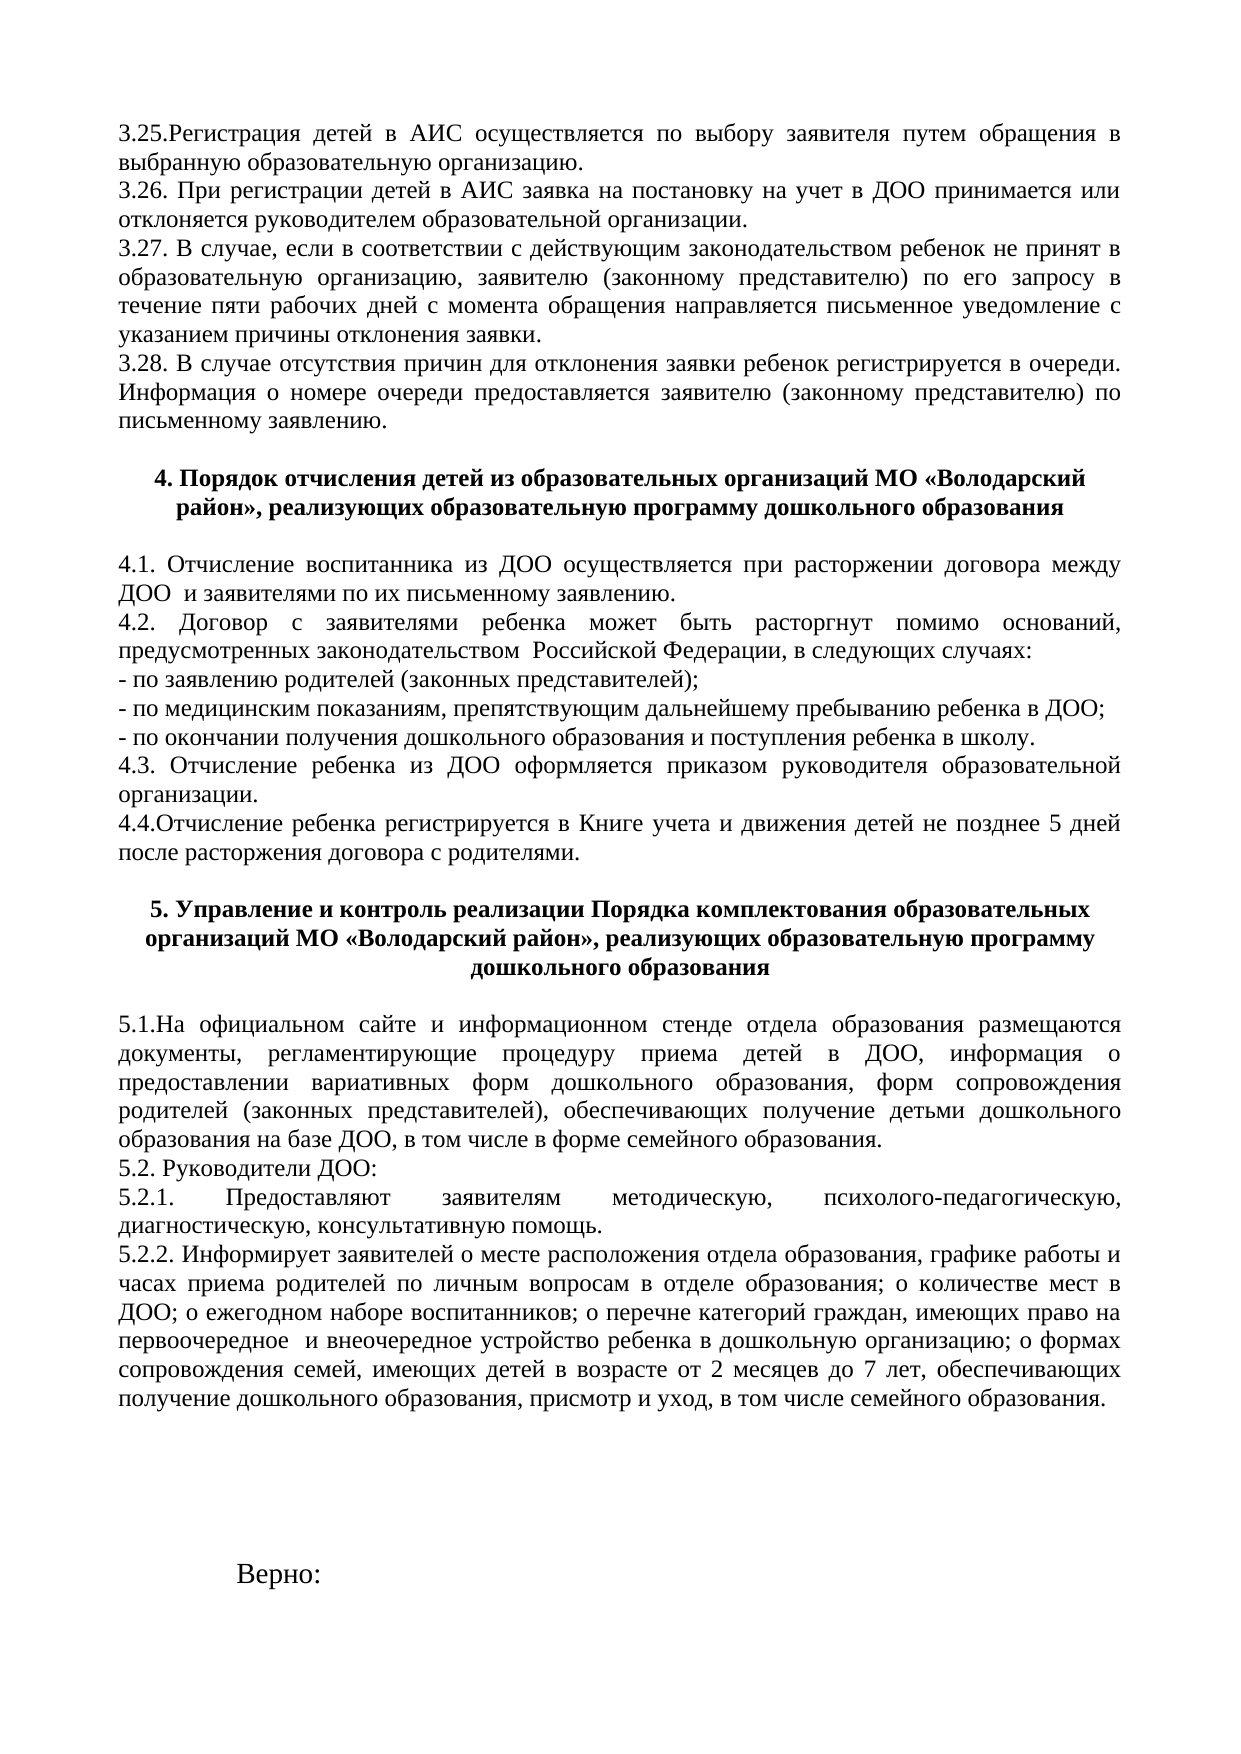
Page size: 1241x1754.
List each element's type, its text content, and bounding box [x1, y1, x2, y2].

text 4.3. Отчисление ребенка из ДОО оформляется приказом руководителя образовательной организации. [118, 751, 1122, 808]
text 3.25.Регистрация детей в АИС осуществляется по выбору заявителя путем обращения в выбранную образовательную организацию. [118, 118, 1122, 176]
text 4. Порядок отчисления детей из образовательных организаций МО «Володарский район», реализующих образовательную программу дошкольного образования [118, 463, 1122, 521]
text 5.2.1. Предоставляют заявителям методическую, психолого-педагогическую, диагностическую, консультативную помощь. [118, 1182, 1122, 1239]
text - по окончании получения дошкольного образования и поступления ребенка в школу. [118, 722, 1122, 751]
text - по заявлению родителей (законных представителей); [118, 664, 1122, 693]
text 3.28. В случае отсутствия причин для отклонения заявки ребенок регистрируется в очереди. Информация о номере очереди предоставляется заявителю (законному представителю) по письменному заявлению. [118, 348, 1122, 434]
text 5.2.2. Информирует заявителей о месте расположения отдела образования, графике работы и часах приема родителей по личным вопросам в отделе образования; о количестве мест в ДОО; о ежегодном наборе воспитанников; о перечне категорий граждан, имеющих право на первоочередное и внеочередное устройство ребенка в дошкольную организацию; о формах сопровождения семей, имеющих детей в возрасте от 2 месяцев до 7 лет, обеспечивающих получение дошкольного образования, присмотр и уход, в том числе семейного образования. [118, 1239, 1122, 1412]
text Верно: [118, 1556, 1122, 1589]
text 4.4.Отчисление ребенка регистрируется в Книге учета и движения детей не позднее 5 дней после расторжения договора с родителями. [118, 808, 1122, 866]
text 5. Управление и контроль реализации Порядка комплектования образовательных организаций МО «Володарский район», реализующих образовательную программу дошкольного образования [118, 894, 1122, 981]
text - по медицинским показаниям, препятствующим дальнейшему пребыванию ребенка в ДОО; [118, 693, 1122, 722]
text 5.2. Руководители ДОО: [118, 1153, 1122, 1182]
text 4.1. Отчисление воспитанника из ДОО осуществляется при расторжении договора между ДОО и заявителями по их письменному заявлению. [118, 549, 1122, 607]
text 5.1.На официальном сайте и информационном стенде отдела образования размещаются документы, регламентирующие процедуру приема детей в ДОО, информация о предоставлении вариативных форм дошкольного образования, форм сопровождения родителей (законных представителей), обеспечивающих получение детьми дошкольного образования на базе ДОО, в том числе в форме семейного образования. [118, 1009, 1122, 1153]
text 3.26. При регистрации детей в АИС заявка на постановку на учет в ДОО принимается или отклоняется руководителем образовательной организации. [118, 176, 1122, 233]
text 4.2. Договор с заявителями ребенка может быть расторгнут помимо оснований, предусмотренных законодательством Российской Федерации, в следующих случаях: [118, 607, 1122, 664]
text 3.27. В случае, если в соответствии с действующим законодательством ребенок не принят в образовательную организацию, заявителю (законному представителю) по его запросу в течение пяти рабочих дней с момента обращения направляется письменное уведомление с указанием причины отклонения заявки. [118, 233, 1122, 348]
